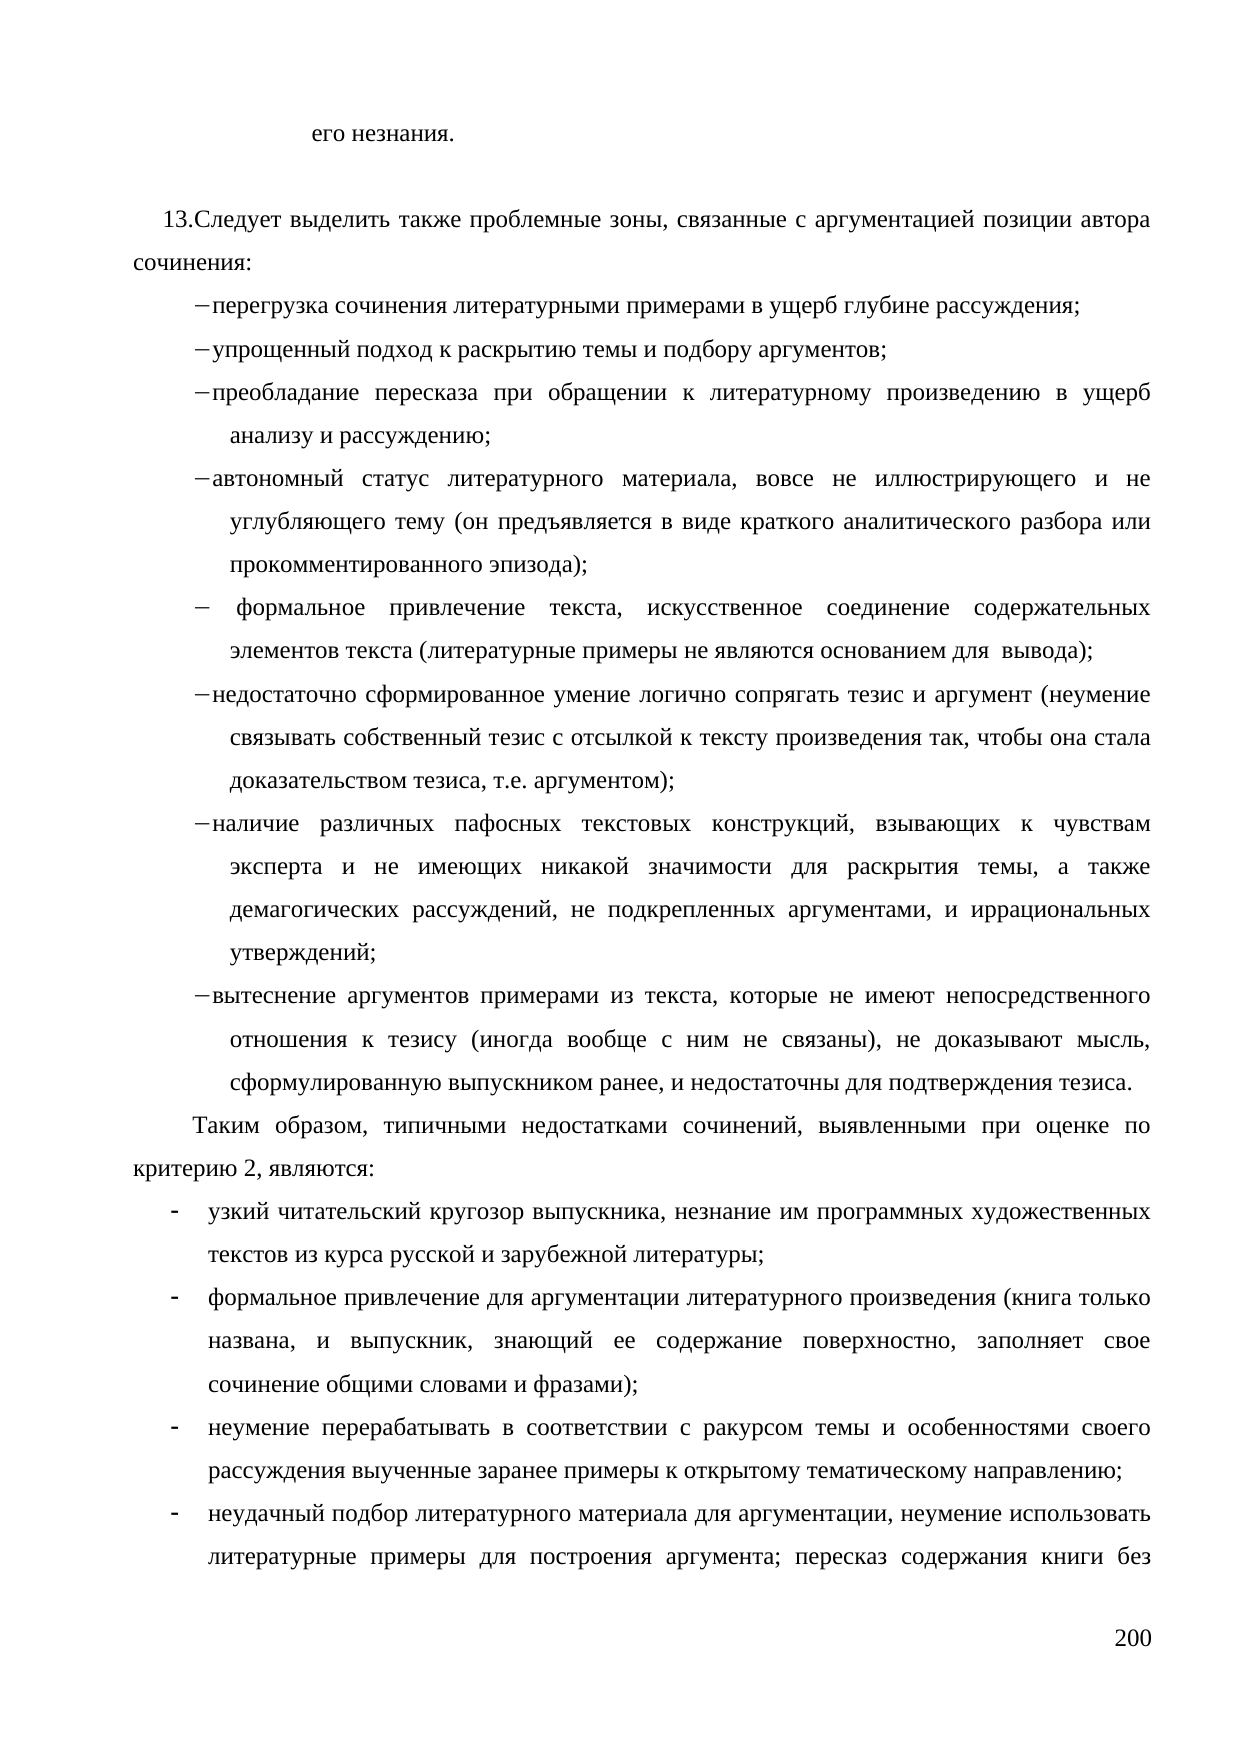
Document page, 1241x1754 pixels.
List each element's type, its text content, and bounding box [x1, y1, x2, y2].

list формальное привлечение для аргументации литературного произведения (книга только названа, и выпускник, знающий ее содержание поверхностно, заполняет свое сочинение общими словами и фразами); [170, 1282, 1152, 1397]
list перегрузка сочинения литературными примерами в ущерб глубине рассуждения; [192, 291, 1152, 319]
list автономный статус литературного материала, вовсе не иллюстрирующего и не углубляющего тему (он предъявляется в виде краткого аналитического разбора или прокомментированного эпизода); [192, 463, 1152, 578]
list узкий читательский кругозор выпускника, незнание им программных художественных текстов из курса русской и зарубежной литературы; [170, 1196, 1152, 1268]
list вытеснение аргументов примерами из текста, которые не имеют непосредственного отношения к тезису (иногда вообще с ним не связаны), не доказывают мысль, сформулированную выпускником ранее, и недостаточны для подтверждения тезиса. [192, 981, 1152, 1096]
list формальное привлечение текста, искусственное соединение содержательных элементов текста (литературные примеры не являются основанием для вывода); [192, 592, 1152, 664]
list упрощенный подход к раскрытию темы и подбору аргументов; [192, 334, 1152, 362]
list преобладание пересказа при обращении к литературному произведению в ущерб анализу и рассуждению; [192, 377, 1152, 449]
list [274, 118, 1152, 147]
list недостаточно сформированное умение логично сопрягать тезис и аргумент (неумение связывать собственный тезис с отсылкой к тексту произведения так, чтобы она стала доказательством тезиса, т.е. аргументом); [192, 679, 1152, 794]
list неумение перерабатывать в соответствии с ракурсом темы и особенностями своего рассуждения выученные заранее примеры к открытому тематическому направлению; [170, 1412, 1152, 1484]
list наличие различных пафосных текстовых конструкций, взывающих к чувствам эксперта и не имеющих никакой значимости для раскрытия темы, а также демагогических рассуждений, не подкрепленных аргументами, и иррациональных утверждений; [192, 808, 1152, 966]
text Таким образом, типичными недостатками сочинений, выявленными при оценке по критерию 2, являются: [133, 1110, 1152, 1182]
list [170, 1498, 1152, 1570]
list Следует выделить также проблемные зоны, связанные с аргументацией позиции автора сочинения: [133, 204, 1152, 276]
